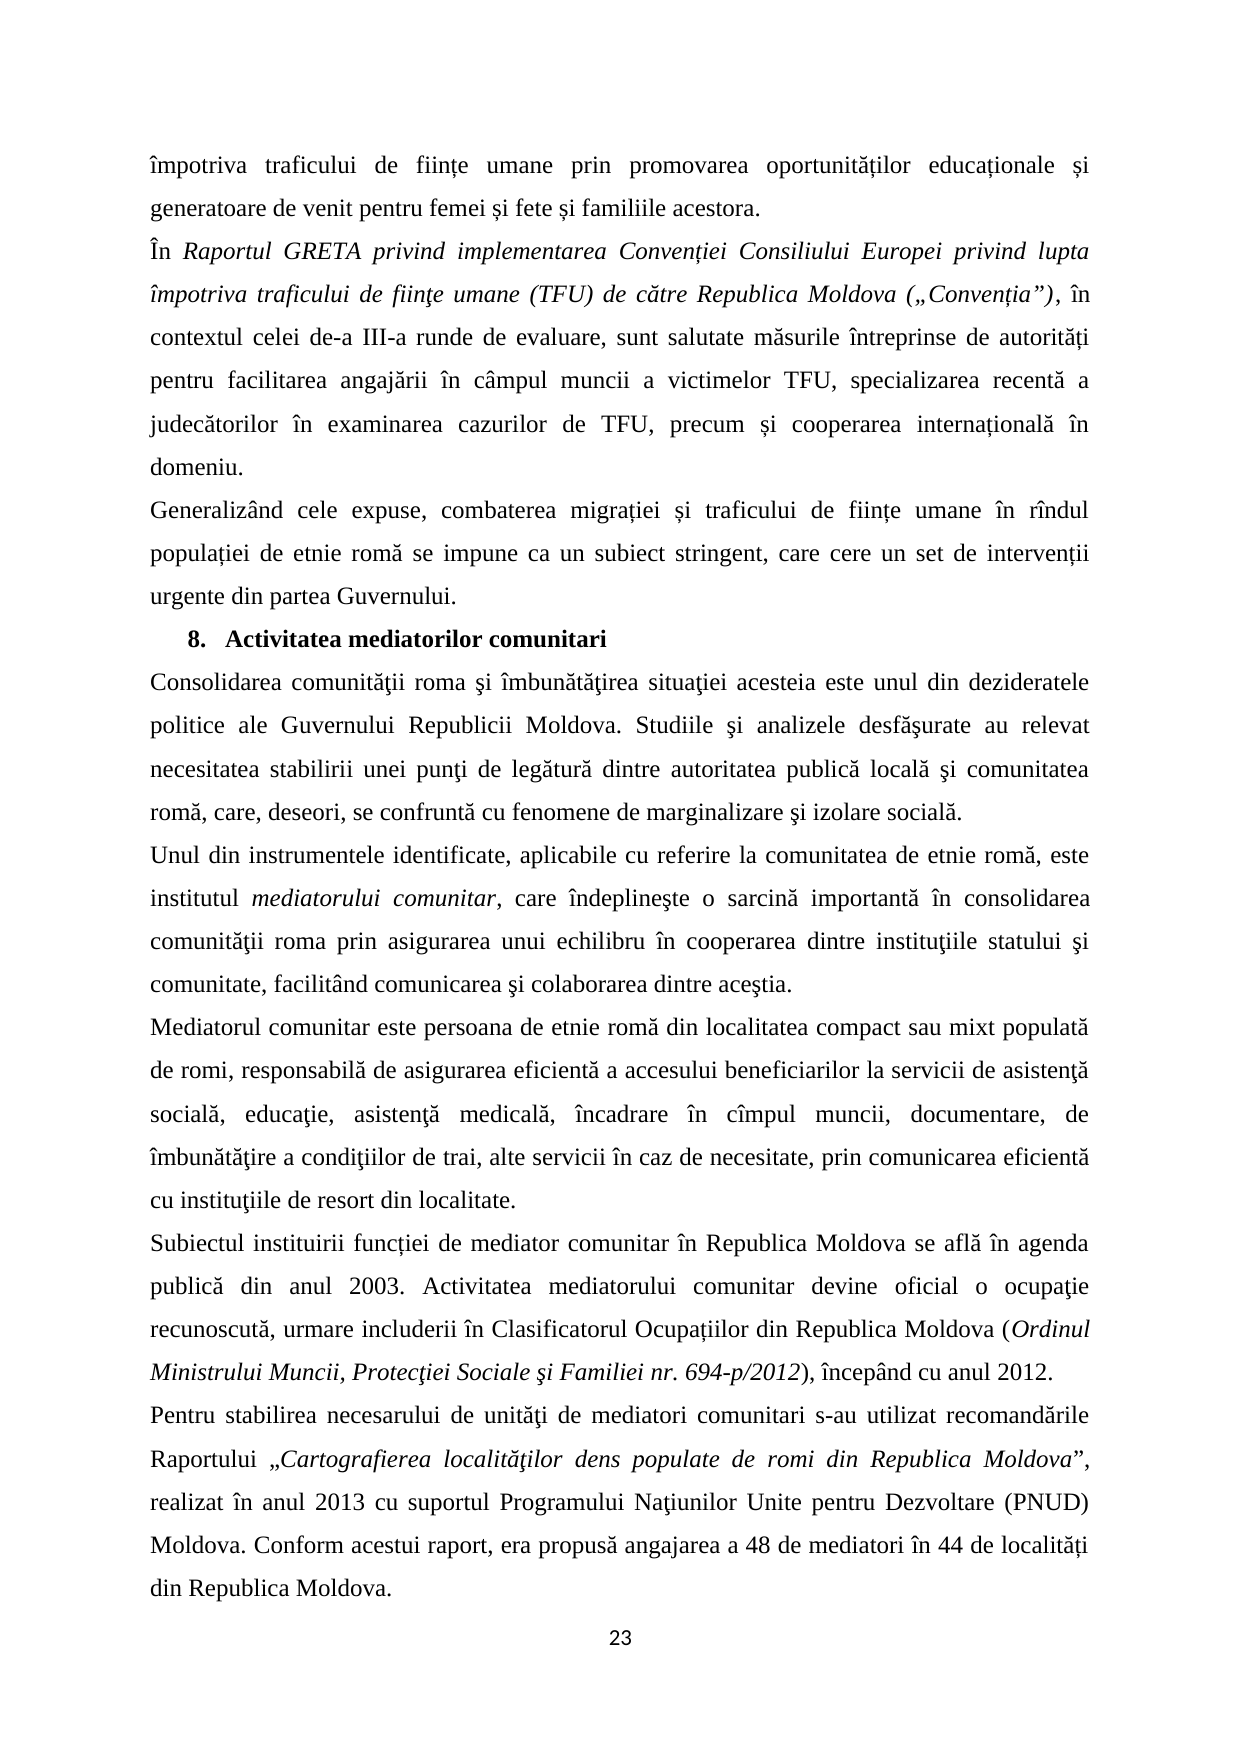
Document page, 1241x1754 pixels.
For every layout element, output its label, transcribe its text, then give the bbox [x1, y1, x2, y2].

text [150, 150, 1090, 222]
text Consolidarea comunităţii roma şi îmbunătăţirea situaţiei acesteia este unul din dezideratele politice ale Guvernului Republicii Moldova. Studiile şi analizele desfăşurate au relevat necesitatea stabilirii unei punţi de legătură dintre autoritatea publică locală şi comunitatea romă, care, deseori, se confruntă cu fenomene de marginalizare şi izolare socială. [150, 667, 1090, 826]
text Pentru stabilirea necesarului de unităţi de mediatori comunitari s-au utilizat recomandările Raportului „Cartografierea localităţilor dens populate de romi din Republica Moldova”, realizat în anul 2013 cu suportul Programului Naţiunilor Unite pentru Dezvoltare (PNUD) Moldova. Conform acestui raport, era propusă angajarea a 48 de mediatori în 44 de localități din Republica Moldova. [150, 1401, 1090, 1602]
list Activitatea mediatorilor comunitari [187, 624, 1090, 653]
text Mediatorul comunitar este persoana de etnie romă din localitatea compact sau mixt populată de romi, responsabilă de asigurarea eficientă a accesului beneficiarilor la servicii de asistenţă socială, educaţie, asistenţă medicală, încadrare în cîmpul muncii, documentare, de îmbunătăţire a condiţiilor de trai, alte servicii în caz de necesitate, prin comunicarea eficientă cu instituţiile de resort din localitate. [150, 1012, 1090, 1214]
text Generalizând cele expuse, combaterea migrației și traficului de ființe umane în rîndul populației de etnie romă se impune ca un subiect stringent, care cere un set de intervenții urgente din partea Guvernului. [150, 495, 1090, 610]
text În Raportul GRETA privind implementarea Convenției Consiliului Europei privind lupta împotriva traficului de fiinţe umane (TFU) de către Republica Moldova („Convenția”), în contextul celei de-a III-a runde de evaluare, sunt salutate măsurile întreprinse de autorități pentru facilitarea angajării în câmpul muncii a victimelor TFU, specializarea recentă a judecătorilor în examinarea cazurilor de TFU, precum și cooperarea internațională în domeniu. [150, 236, 1090, 481]
text Subiectul instituirii funcției de mediator comunitar în Republica Moldova se află în agenda publică din anul 2003. Activitatea mediatorului comunitar devine oficial o ocupaţie recunoscută, urmare includerii în Clasificatorul Ocupațiilor din Republica Moldova (Ordinul Ministrului Muncii, Protecţiei Sociale şi Familiei nr. 694-p/2012), începând cu anul 2012. [150, 1228, 1090, 1386]
text Unul din instrumentele identificate, aplicabile cu referire la comunitatea de etnie romă, este institutul mediatorului comunitar, care îndeplineşte o sarcină importantă în consolidarea comunităţii roma prin asigurarea unui echilibru în cooperarea dintre instituţiile statului şi comunitate, facilitând comunicarea şi colaborarea dintre aceştia. [150, 840, 1090, 998]
